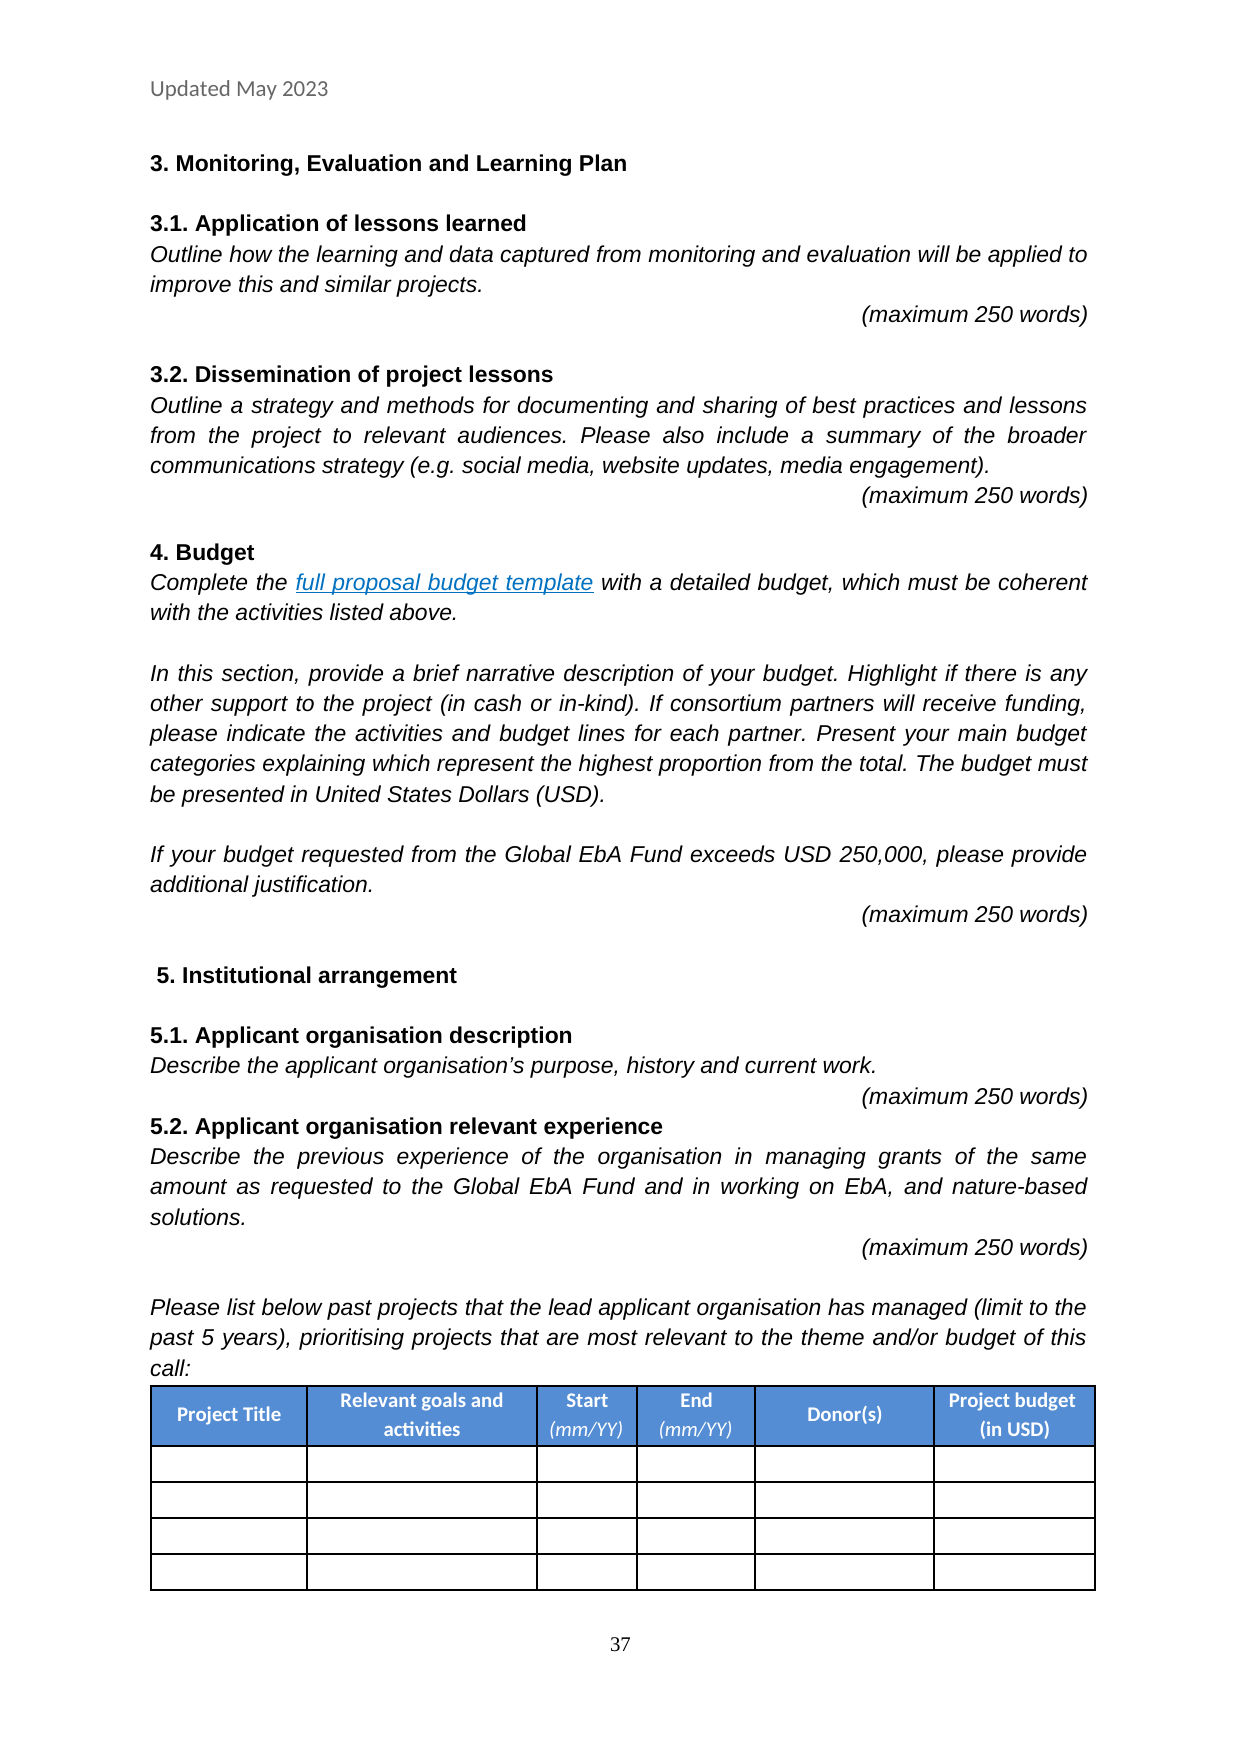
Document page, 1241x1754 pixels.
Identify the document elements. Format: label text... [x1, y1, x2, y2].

table_cell [152, 1447, 306, 1481]
table_cell [538, 1519, 636, 1553]
table_cell [638, 1483, 754, 1517]
table_cell [538, 1555, 636, 1589]
table_cell [756, 1555, 933, 1589]
table_cell [152, 1555, 306, 1589]
table_cell [638, 1519, 754, 1553]
text 3.2. Dissemination of project lessons [150, 361, 1090, 388]
text Complete the full proposal budget template with a detailed budget, which must be coherent with the activities listed above. [150, 569, 1090, 626]
table_cell [308, 1519, 536, 1553]
table_header Project budget (in USD) [935, 1387, 1094, 1445]
table_header End (mm/YY) [638, 1387, 754, 1445]
text Outline a strategy and methods for documenting and sharing of best practices and lessons from the project to relevant audiences. Please also include a summary of the broader communications strategy (e.g. social media, website updates, media engagement). [150, 392, 1090, 478]
text If your budget requested from the Global EbA Fund exceeds USD 250,000, please provide additional justification. [150, 841, 1090, 897]
table_header Project Title [152, 1387, 306, 1445]
text (maximum 250 words) [150, 1083, 1090, 1109]
text 3. Monitoring, Evaluation and Learning Plan [150, 150, 1090, 176]
text 4. Budget [150, 539, 1090, 565]
table_cell [756, 1483, 933, 1517]
text 5.1. Applicant organisation description [150, 1022, 1090, 1048]
text 5. Institutional arrangement [150, 962, 1090, 988]
table_cell [538, 1483, 636, 1517]
text Describe the applicant organisation’s purpose, history and current work. [150, 1052, 1090, 1079]
table_cell [308, 1483, 536, 1517]
text (maximum 250 words) [150, 901, 1090, 928]
table_cell [935, 1555, 1094, 1589]
table_cell [308, 1555, 536, 1589]
text (maximum 250 words) [150, 482, 1090, 509]
table_cell [756, 1519, 933, 1553]
table_cell [935, 1447, 1094, 1481]
text 3.1. Application of lessons learned [150, 210, 1090, 237]
text 5.2. Applicant organisation relevant experience [150, 1113, 1090, 1139]
table_cell [638, 1555, 754, 1589]
text Outline how the learning and data captured from monitoring and evaluation will be applied to improve this and similar projects. [150, 241, 1090, 297]
text Describe the previous experience of the organisation in managing grants of the same amount as requested to the Global EbA Fund and in working on EbA, and nature-based solutions. [150, 1143, 1090, 1230]
table_header Donor(s) [756, 1387, 933, 1445]
table_cell [152, 1519, 306, 1553]
table_cell [935, 1483, 1094, 1517]
text In this section, provide a brief narrative description of your budget. Highlight if there is any other support to the project (in cash or in-kind). If consortium partners will receive funding, please indicate the activities and budget lines for each partner. Present your main budget categories explaining which represent the highest proportion from the total. The budget must be presented in United States Dollars (USD). [150, 660, 1090, 807]
table_header Start (mm/YY) [538, 1387, 636, 1445]
table_cell [756, 1447, 933, 1481]
table_cell [152, 1483, 306, 1517]
table_cell [308, 1447, 536, 1481]
table_cell [538, 1447, 636, 1481]
text Please list below past projects that the lead applicant organisation has managed (limit to the past 5 years), prioritising projects that are most relevant to the theme and/or budget of this call: [150, 1294, 1090, 1381]
text (maximum 250 words) [150, 301, 1090, 327]
table_cell [935, 1519, 1094, 1553]
table_cell [638, 1447, 754, 1481]
text (maximum 250 words) [150, 1234, 1090, 1260]
table_header Relevant goals and activities [308, 1387, 536, 1445]
